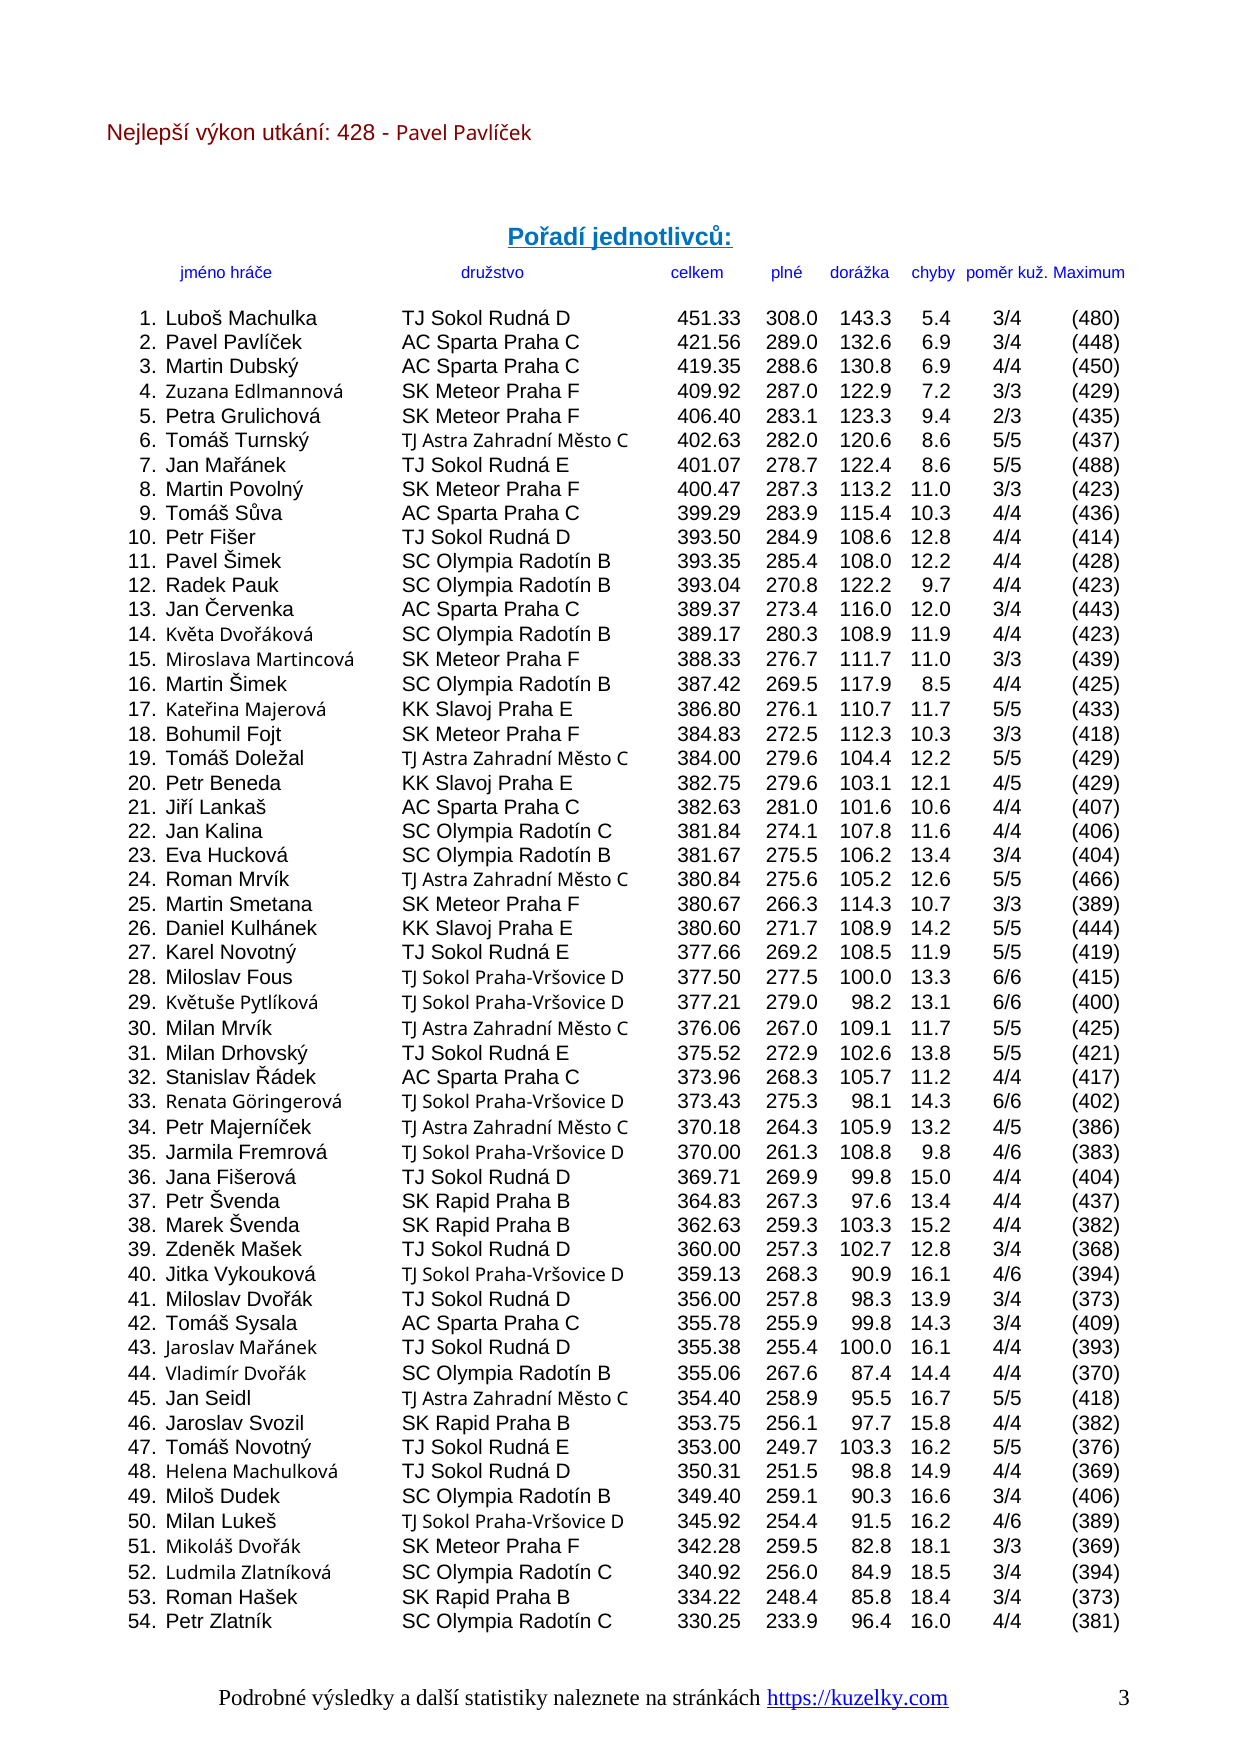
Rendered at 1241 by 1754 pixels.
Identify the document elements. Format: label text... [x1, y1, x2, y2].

text 3. Martin Dubský AC Sparta Praha C 419.35 288.6 130.8 6.9 4/4 (450) [106, 354, 1134, 378]
text 2. Pavel Pavlíček AC Sparta Praha C 421.56 289.0 132.6 6.9 3/4 (448) [106, 330, 1134, 354]
text 44. Vladimír Dvořák SC Olympia Radotín B 355.06 267.6 87.4 14.4 4/4 (370) [106, 1360, 1134, 1385]
text 34. Petr Majerníček TJ Astra Zahradní Město C 370.18 264.3 105.9 13.2 4/5 (386) [106, 1114, 1134, 1139]
text Nejlepší výkon utkání: 428 - Pavel Pavlíček [106, 118, 1134, 147]
text 46. Jaroslav Svozil SK Rapid Praha B 353.75 256.1 97.7 15.8 4/4 (382) [106, 1411, 1134, 1435]
text 7. Jan Mařánek TJ Sokol Rudná E 401.07 278.7 122.4 8.6 5/5 (488) [106, 453, 1134, 477]
text 37. Petr Švenda SK Rapid Praha B 364.83 267.3 97.6 13.4 4/4 (437) [106, 1189, 1134, 1213]
text 53. Roman Hašek SK Rapid Praha B 334.22 248.4 85.8 18.4 3/4 (373) [106, 1585, 1134, 1609]
text 49. Miloš Dudek SC Olympia Radotín B 349.40 259.1 90.3 16.6 3/4 (406) [106, 1484, 1134, 1508]
text 52. Ludmila Zlatníková SC Olympia Radotín C 340.92 256.0 84.9 18.5 3/4 (394) [106, 1559, 1134, 1585]
text 43. Jaroslav Mařánek TJ Sokol Rudná D 355.38 255.4 100.0 16.1 4/4 (393) [106, 1334, 1134, 1360]
text 15. Miroslava Martincová SK Meteor Praha F 388.33 276.7 111.7 11.0 3/3 (439) [106, 646, 1134, 672]
text 11. Pavel Šimek SC Olympia Radotín B 393.35 285.4 108.0 12.2 4/4 (428) [106, 549, 1134, 573]
text 40. Jitka Vykouková TJ Sokol Praha-Vršovice D 359.13 268.3 90.9 16.1 4/6 (394) [106, 1261, 1134, 1286]
text 8. Martin Povolný SK Meteor Praha F 400.47 287.3 113.2 11.0 3/3 (423) [106, 477, 1134, 501]
text 23. Eva Hucková SC Olympia Radotín B 381.67 275.5 106.2 13.4 3/4 (404) [106, 843, 1134, 867]
text 26. Daniel Kulhánek KK Slavoj Praha E 380.60 271.7 108.9 14.2 5/5 (444) [106, 916, 1134, 940]
text 30. Milan Mrvík TJ Astra Zahradní Město C 376.06 267.0 109.1 11.7 5/5 (425) [106, 1015, 1134, 1041]
text 33. Renata Göringerová TJ Sokol Praha-Vršovice D 373.43 275.3 98.1 14.3 6/6 (402) [106, 1088, 1134, 1114]
text jméno hráče družstvo celkem plné dorážka chyby poměr kuž. Maximum [106, 263, 1134, 282]
text 20. Petr Beneda KK Slavoj Praha E 382.75 279.6 103.1 12.1 4/5 (429) [106, 771, 1134, 795]
text 54. Petr Zlatník SC Olympia Radotín C 330.25 233.9 96.4 16.0 4/4 (381) [106, 1609, 1134, 1633]
text 16. Martin Šimek SC Olympia Radotín B 387.42 269.5 117.9 8.5 4/4 (425) [106, 672, 1134, 696]
text 25. Martin Smetana SK Meteor Praha F 380.67 266.3 114.3 10.7 3/3 (389) [106, 892, 1134, 916]
text 12. Radek Pauk SC Olympia Radotín B 393.04 270.8 122.2 9.7 4/4 (423) [106, 573, 1134, 597]
text 9. Tomáš Sůva AC Sparta Praha C 399.29 283.9 115.4 10.3 4/4 (436) [106, 501, 1134, 525]
text 41. Miloslav Dvořák TJ Sokol Rudná D 356.00 257.8 98.3 13.9 3/4 (373) [106, 1286, 1134, 1310]
text 13. Jan Červenka AC Sparta Praha C 389.37 273.4 116.0 12.0 3/4 (443) [106, 597, 1134, 621]
text 45. Jan Seidl TJ Astra Zahradní Město C 354.40 258.9 95.5 16.7 5/5 (418) [106, 1385, 1134, 1411]
text 50. Milan Lukeš TJ Sokol Praha-Vršovice D 345.92 254.4 91.5 16.2 4/6 (389) [106, 1508, 1134, 1534]
text 28. Miloslav Fous TJ Sokol Praha-Vršovice D 377.50 277.5 100.0 13.3 6/6 (415) [106, 964, 1134, 989]
text 19. Tomáš Doležal TJ Astra Zahradní Město C 384.00 279.6 104.4 12.2 5/5 (429) [106, 745, 1134, 771]
text 14. Květa Dvořáková SC Olympia Radotín B 389.17 280.3 108.9 11.9 4/4 (423) [106, 621, 1134, 646]
text 47. Tomáš Novotný TJ Sokol Rudná E 353.00 249.7 103.3 16.2 5/5 (376) [106, 1435, 1134, 1459]
text 6. Tomáš Turnský TJ Astra Zahradní Město C 402.63 282.0 120.6 8.6 5/5 (437) [106, 428, 1134, 453]
text 5. Petra Grulichová SK Meteor Praha F 406.40 283.1 123.3 9.4 2/3 (435) [106, 404, 1134, 428]
text 10. Petr Fišer TJ Sokol Rudná D 393.50 284.9 108.6 12.8 4/4 (414) [106, 525, 1134, 549]
text 27. Karel Novotný TJ Sokol Rudná E 377.66 269.2 108.5 11.9 5/5 (419) [106, 940, 1134, 964]
text 21. Jiří Lankaš AC Sparta Praha C 382.63 281.0 101.6 10.6 4/4 (407) [106, 795, 1134, 819]
text 51. Mikoláš Dvořák SK Meteor Praha F 342.28 259.5 82.8 18.1 3/3 (369) [106, 1534, 1134, 1559]
text 4. Zuzana Edlmannová SK Meteor Praha F 409.92 287.0 122.9 7.2 3/3 (429) [106, 378, 1134, 404]
text 24. Roman Mrvík TJ Astra Zahradní Město C 380.84 275.6 105.2 12.6 5/5 (466) [106, 867, 1134, 892]
text 31. Milan Drhovský TJ Sokol Rudná E 375.52 272.9 102.6 13.8 5/5 (421) [106, 1041, 1134, 1064]
text Pořadí jednotlivců: [94, 222, 1145, 251]
text 36. Jana Fišerová TJ Sokol Rudná D 369.71 269.9 99.8 15.0 4/4 (404) [106, 1165, 1134, 1189]
text 39. Zdeněk Mašek TJ Sokol Rudná D 360.00 257.3 102.7 12.8 3/4 (368) [106, 1237, 1134, 1261]
text 48. Helena Machulková TJ Sokol Rudná D 350.31 251.5 98.8 14.9 4/4 (369) [106, 1459, 1134, 1484]
text 29. Květuše Pytlíková TJ Sokol Praha-Vršovice D 377.21 279.0 98.2 13.1 6/6 (400) [106, 989, 1134, 1015]
text 1. Luboš Machulka TJ Sokol Rudná D 451.33 308.0 143.3 5.4 3/4 (480) [106, 306, 1134, 330]
text 32. Stanislav Řádek AC Sparta Praha C 373.96 268.3 105.7 11.2 4/4 (417) [106, 1064, 1134, 1088]
text 18. Bohumil Fojt SK Meteor Praha F 384.83 272.5 112.3 10.3 3/3 (418) [106, 721, 1134, 745]
text 38. Marek Švenda SK Rapid Praha B 362.63 259.3 103.3 15.2 4/4 (382) [106, 1213, 1134, 1237]
text 22. Jan Kalina SC Olympia Radotín C 381.84 274.1 107.8 11.6 4/4 (406) [106, 819, 1134, 843]
text 42. Tomáš Sysala AC Sparta Praha C 355.78 255.9 99.8 14.3 3/4 (409) [106, 1310, 1134, 1334]
text 17. Kateřina Majerová KK Slavoj Praha E 386.80 276.1 110.7 11.7 5/5 (433) [106, 696, 1134, 721]
text 35. Jarmila Fremrová TJ Sokol Praha-Vršovice D 370.00 261.3 108.8 9.8 4/6 (383) [106, 1139, 1134, 1165]
